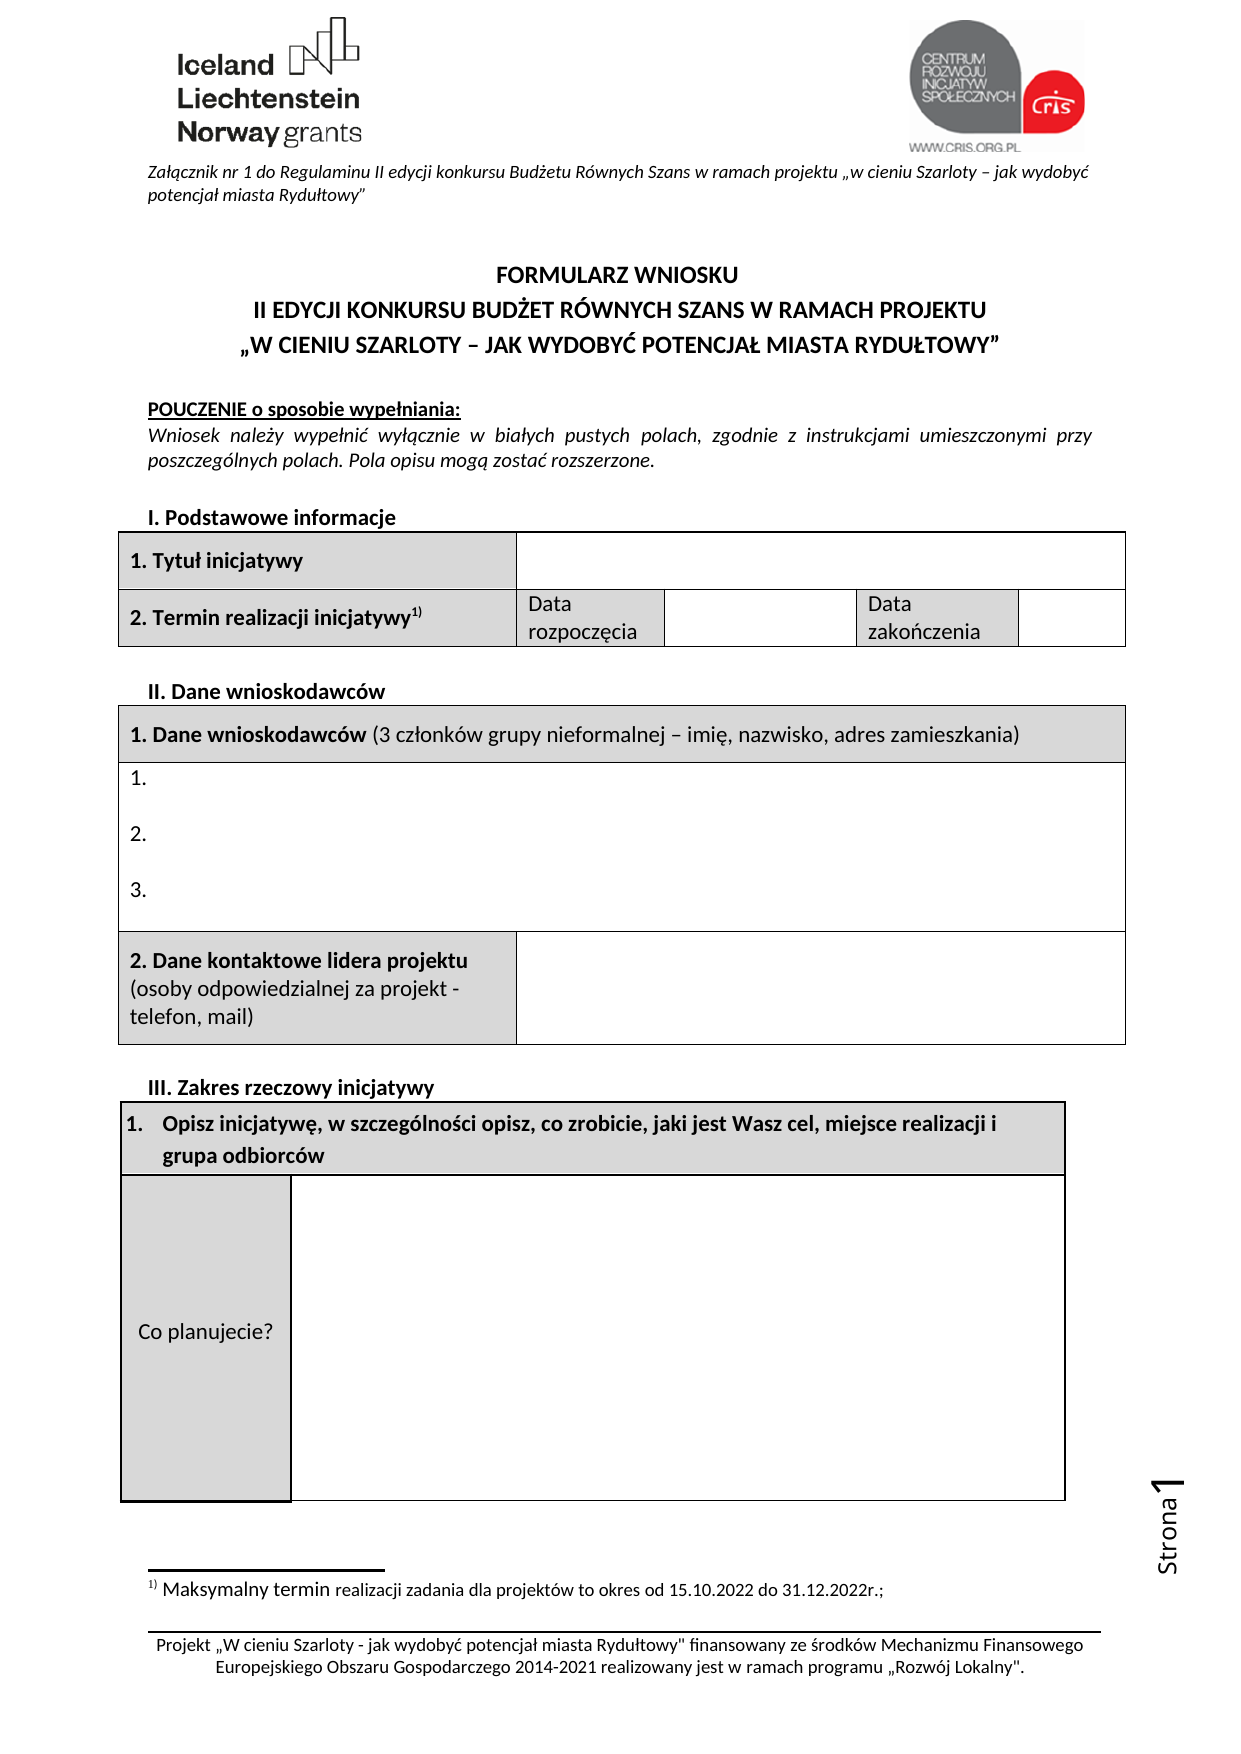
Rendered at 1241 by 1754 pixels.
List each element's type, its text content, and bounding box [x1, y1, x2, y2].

table_header [517, 533, 1125, 588]
table_cell [665, 590, 856, 646]
table_cell Data zakończenia [857, 590, 1018, 646]
picture [909, 20, 1085, 152]
table_cell 2. Termin realizacji inicjatywy) [119, 590, 516, 646]
table_cell 2. Dane kontaktowe lidera projektu (osoby odpowiedzialnej za projekt - telefon, mail) [119, 932, 516, 1044]
picture [176, 17, 362, 148]
table_header Opisz inicjatywę, w szczególności opisz, co zrobicie, jaki jest Wasz cel, miejsce realizacji i grupa odbiorców [122, 1103, 1064, 1173]
text I. Podstawowe informacje [148, 503, 1092, 531]
table_cell Data rozpoczęcia [517, 590, 664, 646]
table_cell [292, 1176, 1064, 1500]
table_cell 1. 2. 3. [119, 763, 1125, 931]
text Wniosek należy wypełnić wyłącznie w białych pustych polach, zgodnie z instrukcjami umieszczonymi przy poszczególnych polach. Pola opisu mogą zostać rozszerzone. [148, 422, 1092, 473]
table_cell [1019, 590, 1125, 646]
text III. Zakres rzeczowy inicjatywy [148, 1073, 1092, 1101]
table_header 1. Dane wnioskodawców (3 członków grupy nieformalnej – imię, nazwisko, adres zamieszkania) [119, 706, 1125, 762]
table_cell [517, 932, 1125, 1044]
table_header 1. Tytuł inicjatywy [119, 533, 516, 588]
text POUCZENIE o sposobie wypełniania: [148, 397, 1092, 422]
text „W CIENIU SZARLOTY – JAK WYDOBYĆ POTENCJAŁ MIASTA RYDUŁTOWY” [148, 329, 1092, 392]
text FORMULARZ WNIOSKU II EDYCJI KONKURSU BUDŻET RÓWNYCH SZANS W RAMACH PROJEKTU [148, 259, 1092, 324]
text II. Dane wnioskodawców [148, 677, 1092, 705]
table_cell Co planujecie? [122, 1176, 290, 1500]
text Załącznik nr 1 do Regulaminu II edycji konkursu Budżetu Równych Szans w ramach projektu „w cieniu Szarloty – jak wydobyć potencjał miasta Rydułtowy” [148, 160, 1092, 206]
